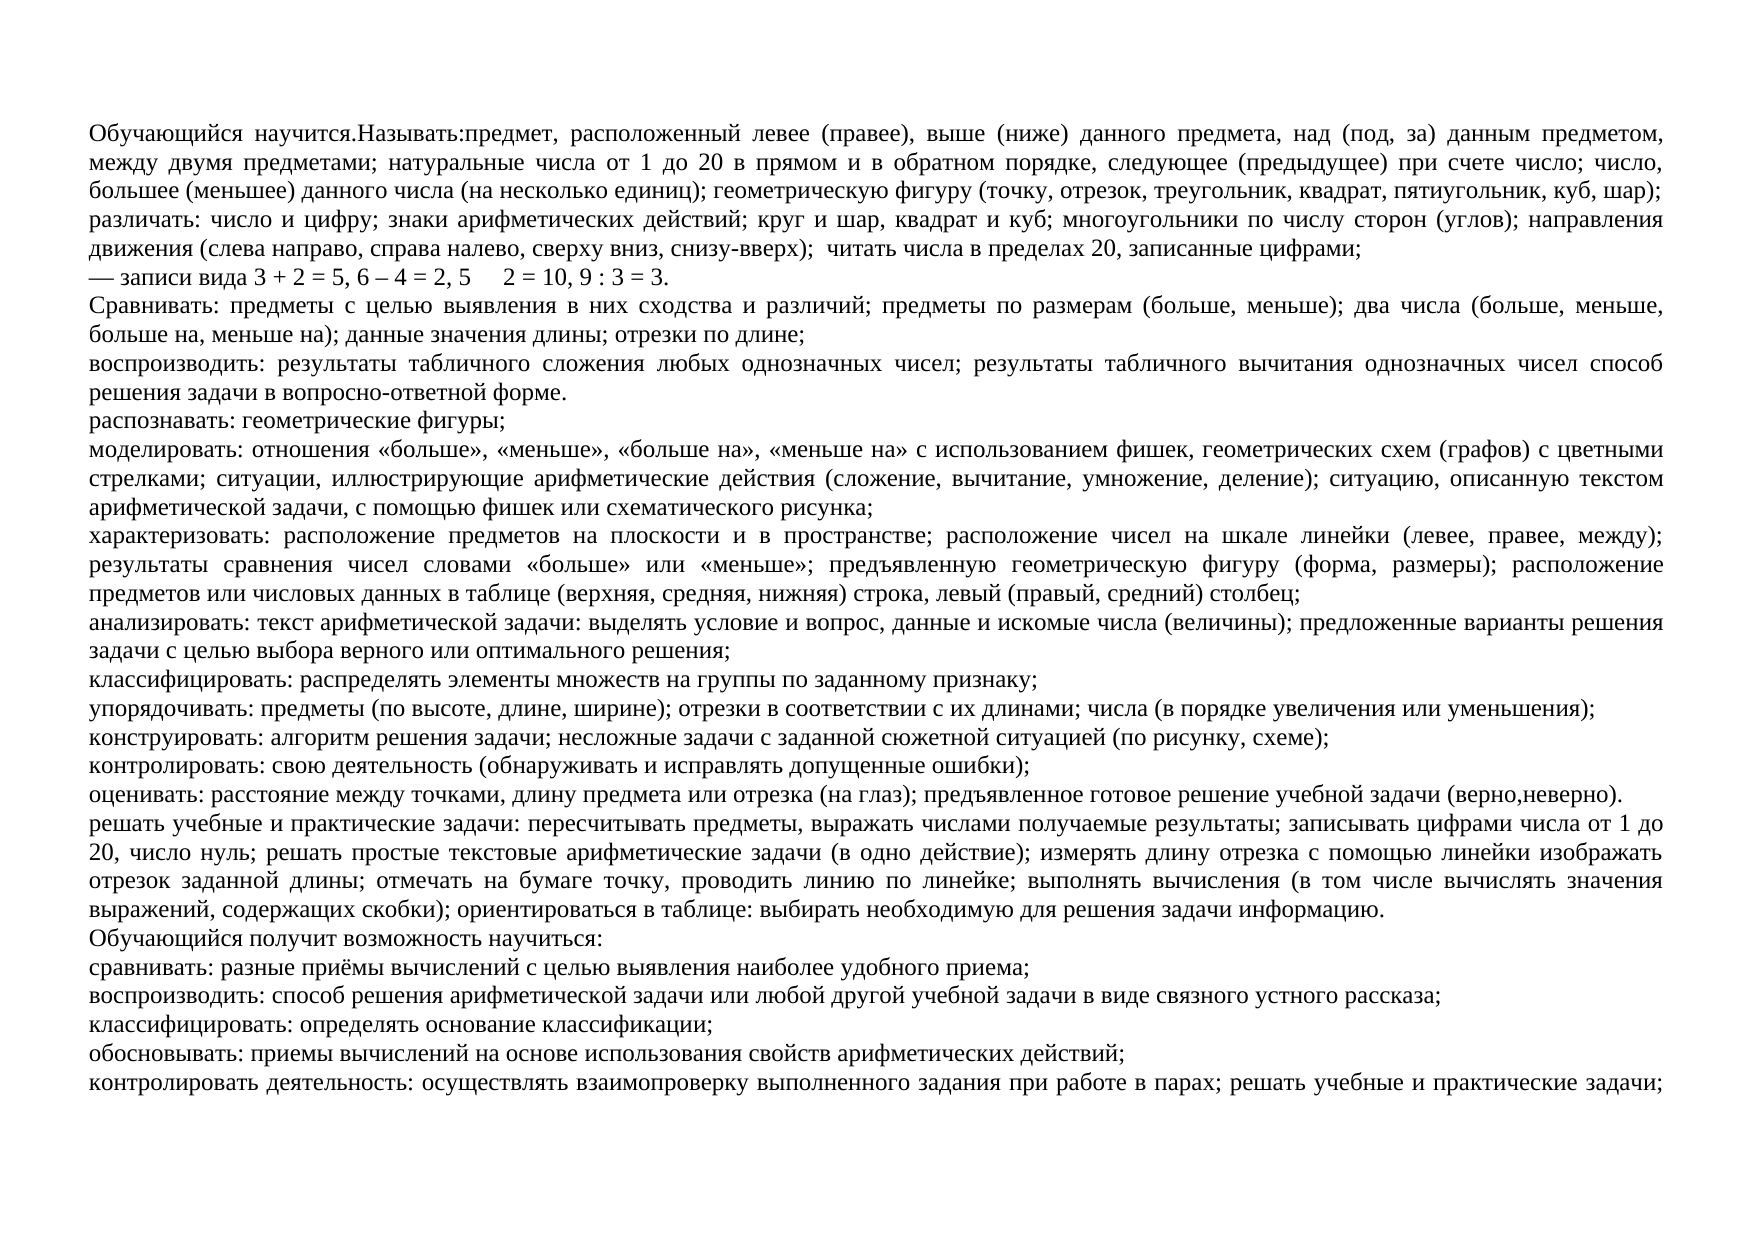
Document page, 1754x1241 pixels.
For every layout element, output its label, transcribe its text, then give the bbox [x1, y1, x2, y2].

text конструировать: алгоритм решения задачи; несложные задачи с заданной сюжетной ситуацией (по рисунку, схеме); [89, 722, 1665, 751]
text анализировать: текст арифметической задачи: выделять условие и вопрос, данные и искомые числа (величины); предложенные варианты решения задачи с целью выбора верного или оптимального решения; [89, 607, 1665, 664]
text обосновывать: приемы вычислений на основе использования свойств арифметических действий; [89, 1038, 1665, 1067]
text распознавать: геометрические фигуры; [89, 406, 1665, 434]
text воспроизводить: способ решения арифметической задачи или любой другой учебной задачи в виде связного устного рассказа; [89, 981, 1665, 1009]
text классифицировать: определять основание классификации; [89, 1009, 1665, 1038]
text Обучающийся научится.Называть:предмет, расположенный левее (правее), выше (ниже) данного предмета, над (под, за) данным предметом, между двумя предметами; натуральные числа от 1 до 20 в прямом и в обратном порядке, следующее (предыдущее) при счете число; число, большее (меньшее) данного числа (на несколько единиц); геометрическую фигуру (точку, отрезок, треугольник, квадрат, пятиугольник, куб, шар); [89, 118, 1665, 204]
text — записи вида 3 + 2 = 5, 6 – 4 = 2, 5  2 = 10, 9 : 3 = 3. [89, 262, 1665, 291]
text упорядочивать: предметы (по высоте, длине, ширине); отрезки в соответствии с их длинами; числа (в порядке увеличения или уменьшения); [89, 693, 1665, 722]
text различать: число и цифру; знаки арифметических действий; круг и шар, квадрат и куб; многоугольники по числу сторон (углов); направления движения (слева направо, справа налево, сверху вниз, снизу-вверх); читать числа в пределах 20, записанные цифрами; [89, 204, 1665, 262]
text Сравнивать: предметы с целью выявления в них сходства и различий; предметы по размерам (больше, меньше); два числа (больше, меньше, больше на, меньше на); данные значения длины; отрезки по длине; [89, 291, 1665, 348]
text моделировать: отношения «больше», «меньше», «больше на», «меньше на» с использованием фишек, геометрических схем (графов) с цветными стрелками; ситуации, иллюстрирующие арифметические действия (сложение, вычитание, умножение, деление); ситуацию, описанную текстом арифметической задачи, с помощью фишек или схематического рисунка; [89, 434, 1665, 521]
text характеризовать: расположение предметов на плоскости и в пространстве; расположение чисел на шкале линейки (левее, правее, между); результаты сравнения чисел словами «больше» или «меньше»; предъявленную геометрическую фигуру (форма, размеры); расположение предметов или числовых данных в таблице (верхняя, средняя, нижняя) строка, левый (правый, средний) столбец; [89, 521, 1665, 607]
text оценивать: расстояние между точками, длину предмета или отрезка (на глаз); предъявленное готовое решение учебной задачи (верно,неверно). [89, 779, 1665, 808]
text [89, 1067, 1665, 1096]
text сравнивать: разные приёмы вычислений с целью выявления наиболее удобного приема; [89, 952, 1665, 981]
text классифицировать: распределять элементы множеств на группы по заданному признаку; [89, 664, 1665, 693]
text воспроизводить: результаты табличного сложения любых однозначных чисел; результаты табличного вычитания однозначных чисел способ решения задачи в вопросно-ответной форме. [89, 348, 1665, 406]
text контролировать: свою деятельность (обнаруживать и исправлять допущенные ошибки); [89, 751, 1665, 779]
text Обучающийся получит возможность научиться: [89, 923, 1665, 952]
text решать учебные и практические задачи: пересчитывать предметы, выражать числами получаемые результаты; записывать цифрами числа от 1 до 20, число нуль; решать простые текстовые арифметические задачи (в одно действие); измерять длину отрезка с помощью линейки изображать отрезок заданной длины; отмечать на бумаге точку, проводить линию по линейке; выполнять вычисления (в том числе вычислять значения выражений, содержащих скобки); ориентироваться в таблице: выбирать необходимую для решения задачи информацию. [89, 808, 1665, 923]
